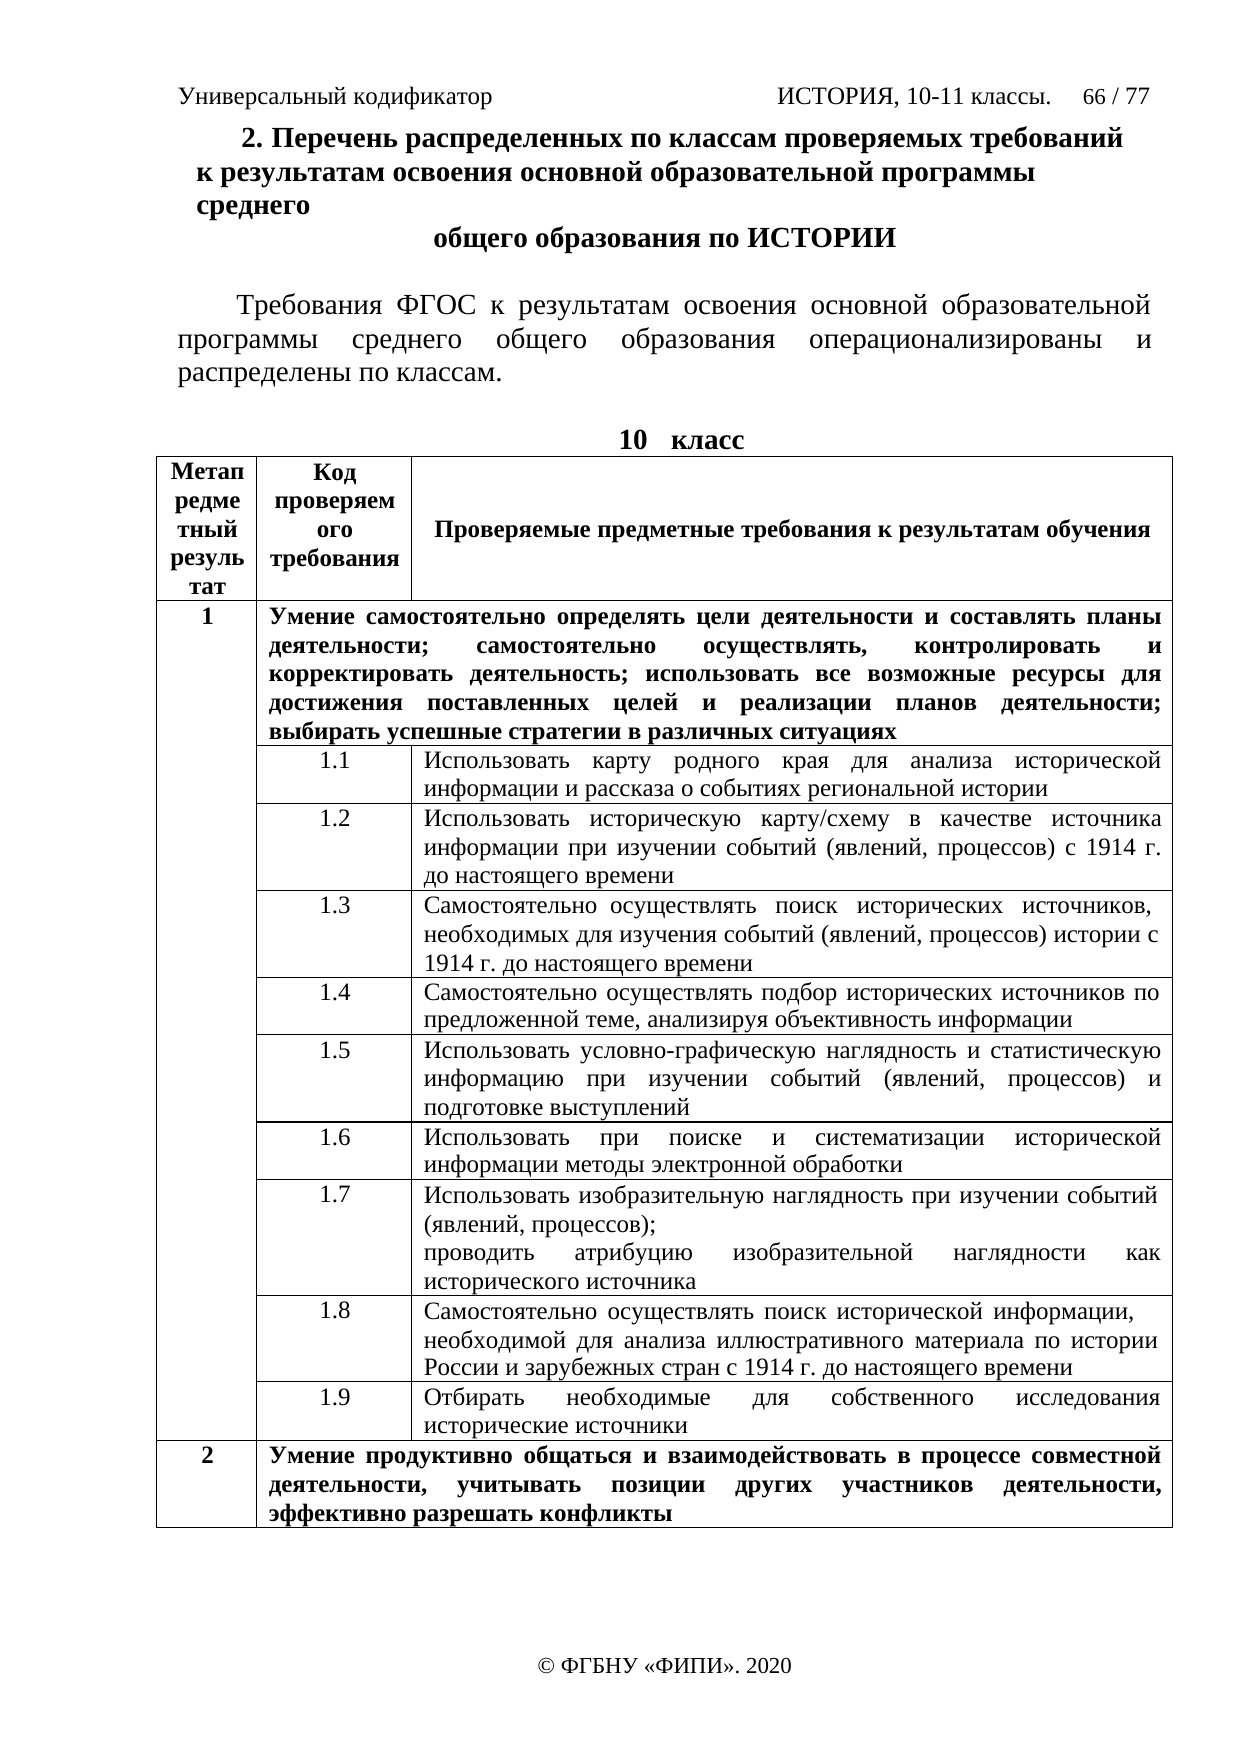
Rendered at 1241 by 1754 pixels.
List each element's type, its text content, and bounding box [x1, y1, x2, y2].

text общего образования по ИСТОРИИ [433, 221, 1184, 254]
table_cell Использовать при поиске и систематизации исторической информации методы электронной обработки [412, 1123, 1172, 1179]
table_cell Использовать изобразительную наглядность при изучении событий (явлений, процессов); проводить атрибуцию изобразительной наглядности как исторического источника [412, 1180, 1172, 1295]
table_cell 1.9 [257, 1382, 411, 1439]
table_cell 1.8 [257, 1296, 411, 1381]
table_cell 1.7 [257, 1180, 411, 1295]
table_cell Отбирать необходимые для собственного исследования исторические источники [412, 1382, 1172, 1439]
table_cell 1.4 [257, 978, 411, 1034]
table_cell Использовать историческую карту/схему в качестве источника информации при изучении событий (явлений, процессов) с 1914 г. до настоящего времени [412, 804, 1172, 890]
table_header Проверяемые предметные требования к результатам обучения [412, 457, 1172, 600]
table_cell 1 [157, 601, 256, 1439]
table_cell Самостоятельно осуществлять подбор исторических источников по предложенной теме, анализируя объективность информации [412, 978, 1172, 1034]
table_cell Умение самостоятельно определять цели деятельности и составлять планы деятельности; самостоятельно осуществлять, контролировать и корректировать деятельность; использовать все возможные ресурсы для достижения поставленных целей и реализации планов деятельности; выбирать успешные стратегии в различных ситуациях [257, 601, 1172, 745]
table_cell Самостоятельно осуществлять поиск исторической информации, необходимой для анализа иллюстративного материала по истории России и зарубежных стран с 1914 г. до настоящего времени [412, 1296, 1172, 1381]
table_cell 1.1 [257, 746, 411, 802]
table_cell 1.5 [257, 1035, 411, 1121]
table_header Метап редме тный резуль тат [157, 457, 256, 600]
table_cell 1.2 [257, 804, 411, 890]
list класс [618, 422, 1183, 456]
table_cell 1.6 [257, 1123, 411, 1179]
table_cell Использовать карту родного края для анализа исторической информации и рассказа о событиях региональной истории [412, 746, 1172, 802]
table_cell Самостоятельно осуществлять поиск исторических источников, необходимых для изучения событий (явлений, процессов) истории с 1914 г. до настоящего времени [412, 891, 1172, 977]
table_cell Умение продуктивно общаться и взаимодействовать в процессе совместной деятельности, учитывать позиции других участников деятельности, эффективно разрешать конфликты [257, 1441, 1172, 1527]
table_cell 2 [157, 1441, 256, 1527]
table_cell Использовать условно-графическую наглядность и статистическую информацию при изучении событий (явлений, процессов) и подготовке выступлений [412, 1035, 1172, 1121]
table_header Код проверяем ого требования [257, 457, 411, 600]
table_cell 1.3 [257, 891, 411, 977]
list Перечень распределенных по классам проверяемых требований к результатам освоения основной образовательной программы среднего [196, 120, 1147, 221]
text Требования ФГОС к результатам освоения основной образовательной программы среднего общего образования операционализированы и распределены по классам. [177, 287, 1152, 388]
